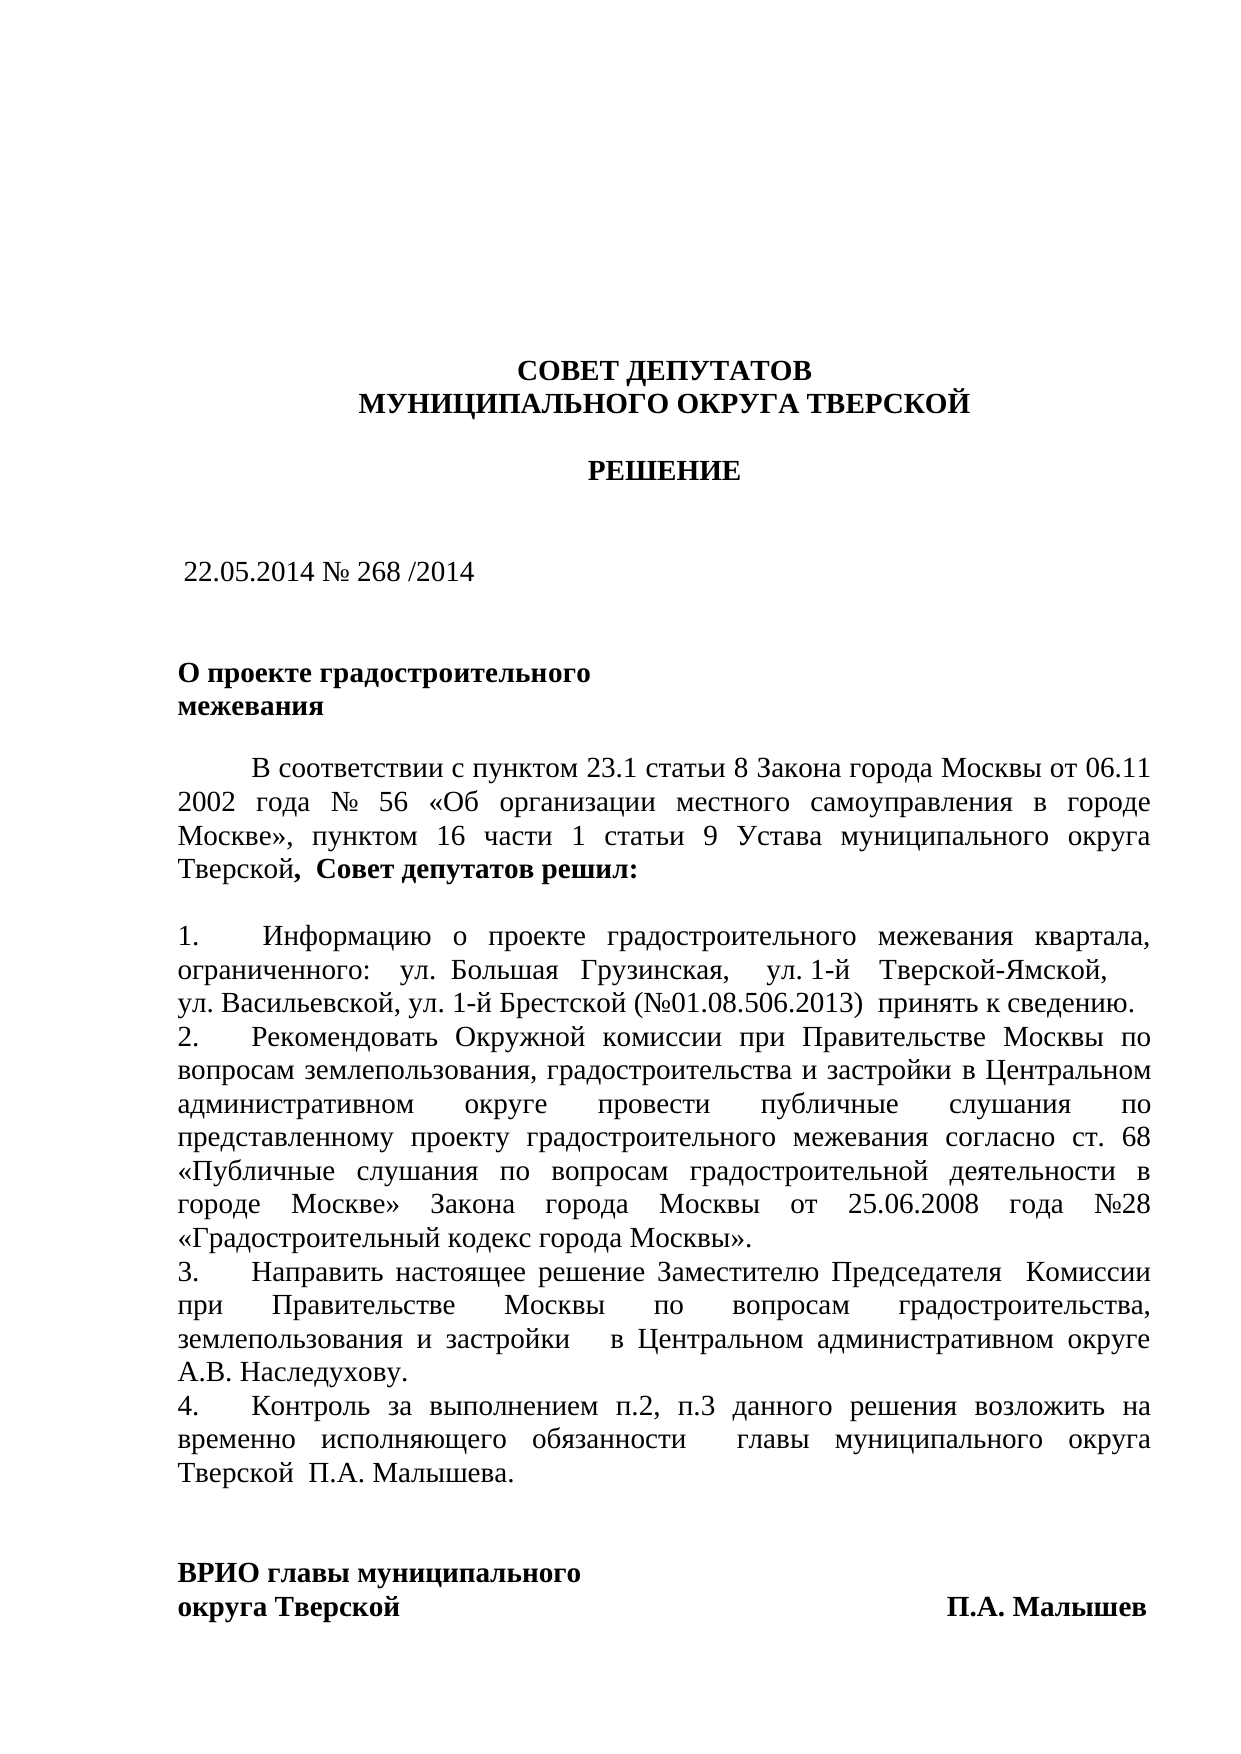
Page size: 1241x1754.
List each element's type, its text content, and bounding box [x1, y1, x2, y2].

text 2. Рекомендовать Окружной комиссии при Правительстве Москвы по вопросам землепользования, градостроительства и застройки в Центральном административном округе провести публичные слушания по представленному проекту градостроительного межевания согласно ст. 68 «Публичные слушания по вопросам градостроительной деятельности в городе Москве» Закона города Москвы от 25.06.2008 года №28 «Градостроительный кодекс города Москвы». [177, 1019, 1152, 1254]
text 3. Направить настоящее решение Заместителю Председателя Комиссии при Правительстве Москвы по вопросам градостроительства, землепользования и застройки в Центральном административном округе А.В. Наследухову. [177, 1254, 1152, 1388]
text 1. Информацию о проекте градостроительного межевания квартала, ограниченного: ул. Большая Грузинская, ул. 1-й Тверской-Ямской, [177, 918, 1152, 985]
text В соответствии с пунктом 23.1 статьи 8 Закона города Москвы от 06.11 2002 года № 56 «Об организации местного самоуправления в городе Москве», пунктом 16 части 1 статьи 9 Устава муниципального округа Тверской, Совет депутатов решил: [177, 751, 1152, 885]
text 22.05.2014 № 268 /2014 [88, 554, 702, 588]
text 4. Контроль за выполнением п.2, п.3 данного решения возложить на временно исполняющего обязанности главы муниципального округа Тверской П.А. Малышева. [177, 1388, 1152, 1488]
text ул. Васильевской, ул. 1-й Брестской (№01.08.506.2013) принять к сведению. [177, 985, 1152, 1019]
text округа Тверской П.А. Малышев [177, 1589, 1152, 1623]
text межевания [177, 688, 1152, 722]
text О проекте градостроительного [177, 655, 1152, 688]
text РЕШЕНИЕ [177, 453, 1152, 487]
text МУНИЦИПАЛЬНОГО ОКРУГА ТВЕРСКОЙ [177, 386, 1152, 420]
text ВРИО главы муниципального [177, 1556, 1152, 1589]
text СОВЕТ ДЕПУТАТОВ [177, 353, 1152, 386]
